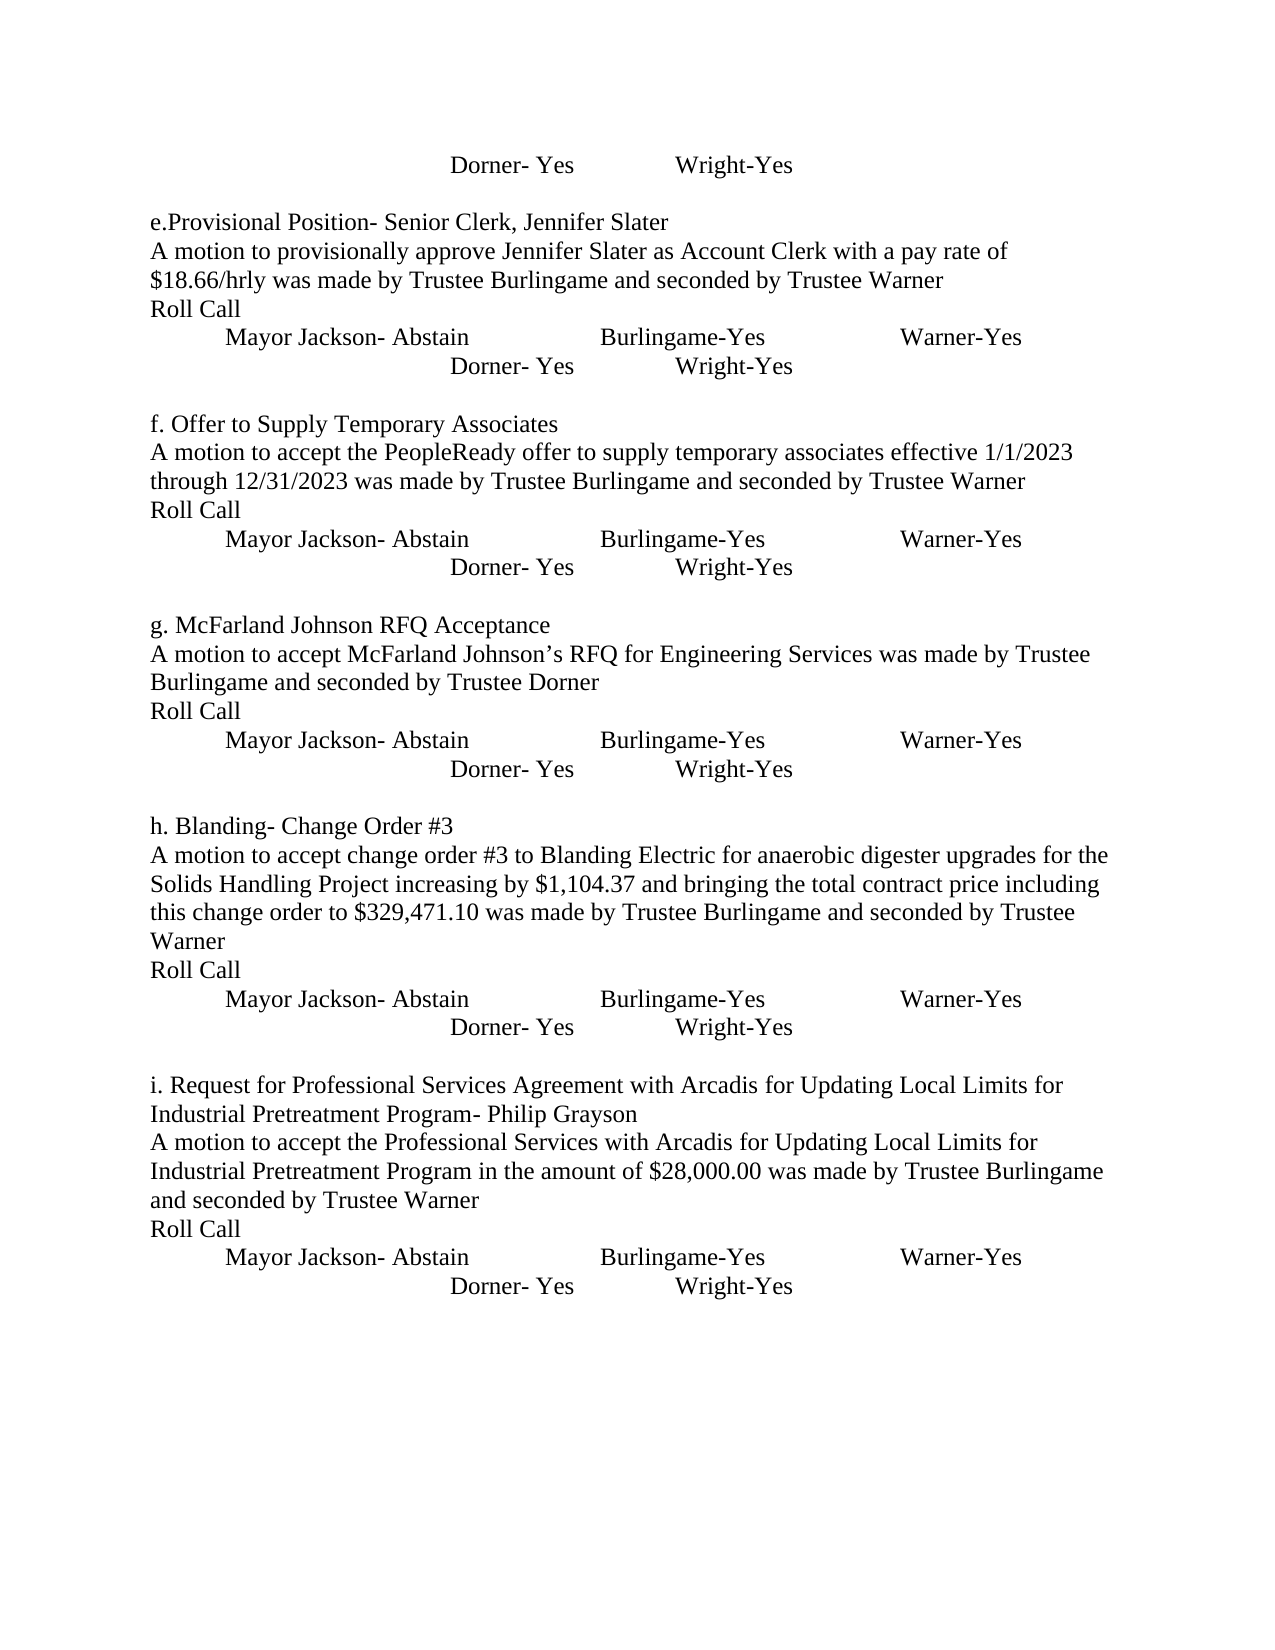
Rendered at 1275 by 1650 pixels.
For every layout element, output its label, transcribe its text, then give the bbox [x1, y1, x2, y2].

text Roll Call [150, 696, 1125, 725]
list Mayor Jackson- Abstain Burlingame-Yes Warner-Yes [225, 984, 1125, 1012]
text i. Request for Professional Services Agreement with Arcadis for Updating Local Limits for Industrial Pretreatment Program- Philip Grayson [150, 1070, 1125, 1127]
list Mayor Jackson- Abstain Burlingame-Yes Warner-Yes [225, 1242, 1125, 1271]
text A motion to provisionally approve Jennifer Slater as Account Clerk with a pay rate of $18.66/hrly was made by Trustee Burlingame and seconded by Trustee Warner [150, 236, 1125, 294]
text Roll Call [150, 294, 1125, 322]
text A motion to accept the Professional Services with Arcadis for Updating Local Limits for Industrial Pretreatment Program in the amount of $28,000.00 was made by Trustee Burlingame and seconded by Trustee Warner [150, 1127, 1125, 1214]
text A motion to accept the PeopleReady offer to supply temporary associates effective 1/1/2023 through 12/31/2023 was made by Trustee Burlingame and seconded by Trustee Warner [150, 437, 1125, 495]
text Roll Call [150, 495, 1125, 524]
list Dorner- Yes Wright-Yes [225, 150, 1125, 179]
list Mayor Jackson- Abstain Burlingame-Yes Warner-Yes [225, 524, 1125, 552]
list Dorner- Yes Wright-Yes [225, 754, 1125, 782]
list Mayor Jackson- Abstain Burlingame-Yes Warner-Yes [225, 725, 1125, 754]
text e.Provisional Position- Senior Clerk, Jennifer Slater [150, 207, 1125, 236]
list Dorner- Yes Wright-Yes [225, 351, 1125, 380]
list Mayor Jackson- Abstain Burlingame-Yes Warner-Yes [225, 322, 1125, 351]
list Dorner- Yes Wright-Yes [225, 1012, 1125, 1041]
text g. McFarland Johnson RFQ Acceptance [150, 610, 1125, 639]
text Roll Call [150, 1214, 1125, 1242]
text f. Offer to Supply Temporary Associates [150, 409, 1125, 437]
list Dorner- Yes Wright-Yes [225, 552, 1125, 581]
list Dorner- Yes Wright-Yes [225, 1271, 1125, 1300]
text A motion to accept change order #3 to Blanding Electric for anaerobic digester upgrades for the Solids Handling Project increasing by $1,104.37 and bringing the total contract price including this change order to $329,471.10 was made by Trustee Burlingame and seconded by Trustee Warner [150, 840, 1125, 955]
text Roll Call [150, 955, 1125, 984]
text A motion to accept McFarland Johnson’s RFQ for Engineering Services was made by Trustee Burlingame and seconded by Trustee Dorner [150, 639, 1125, 696]
text h. Blanding- Change Order #3 [150, 811, 1125, 840]
